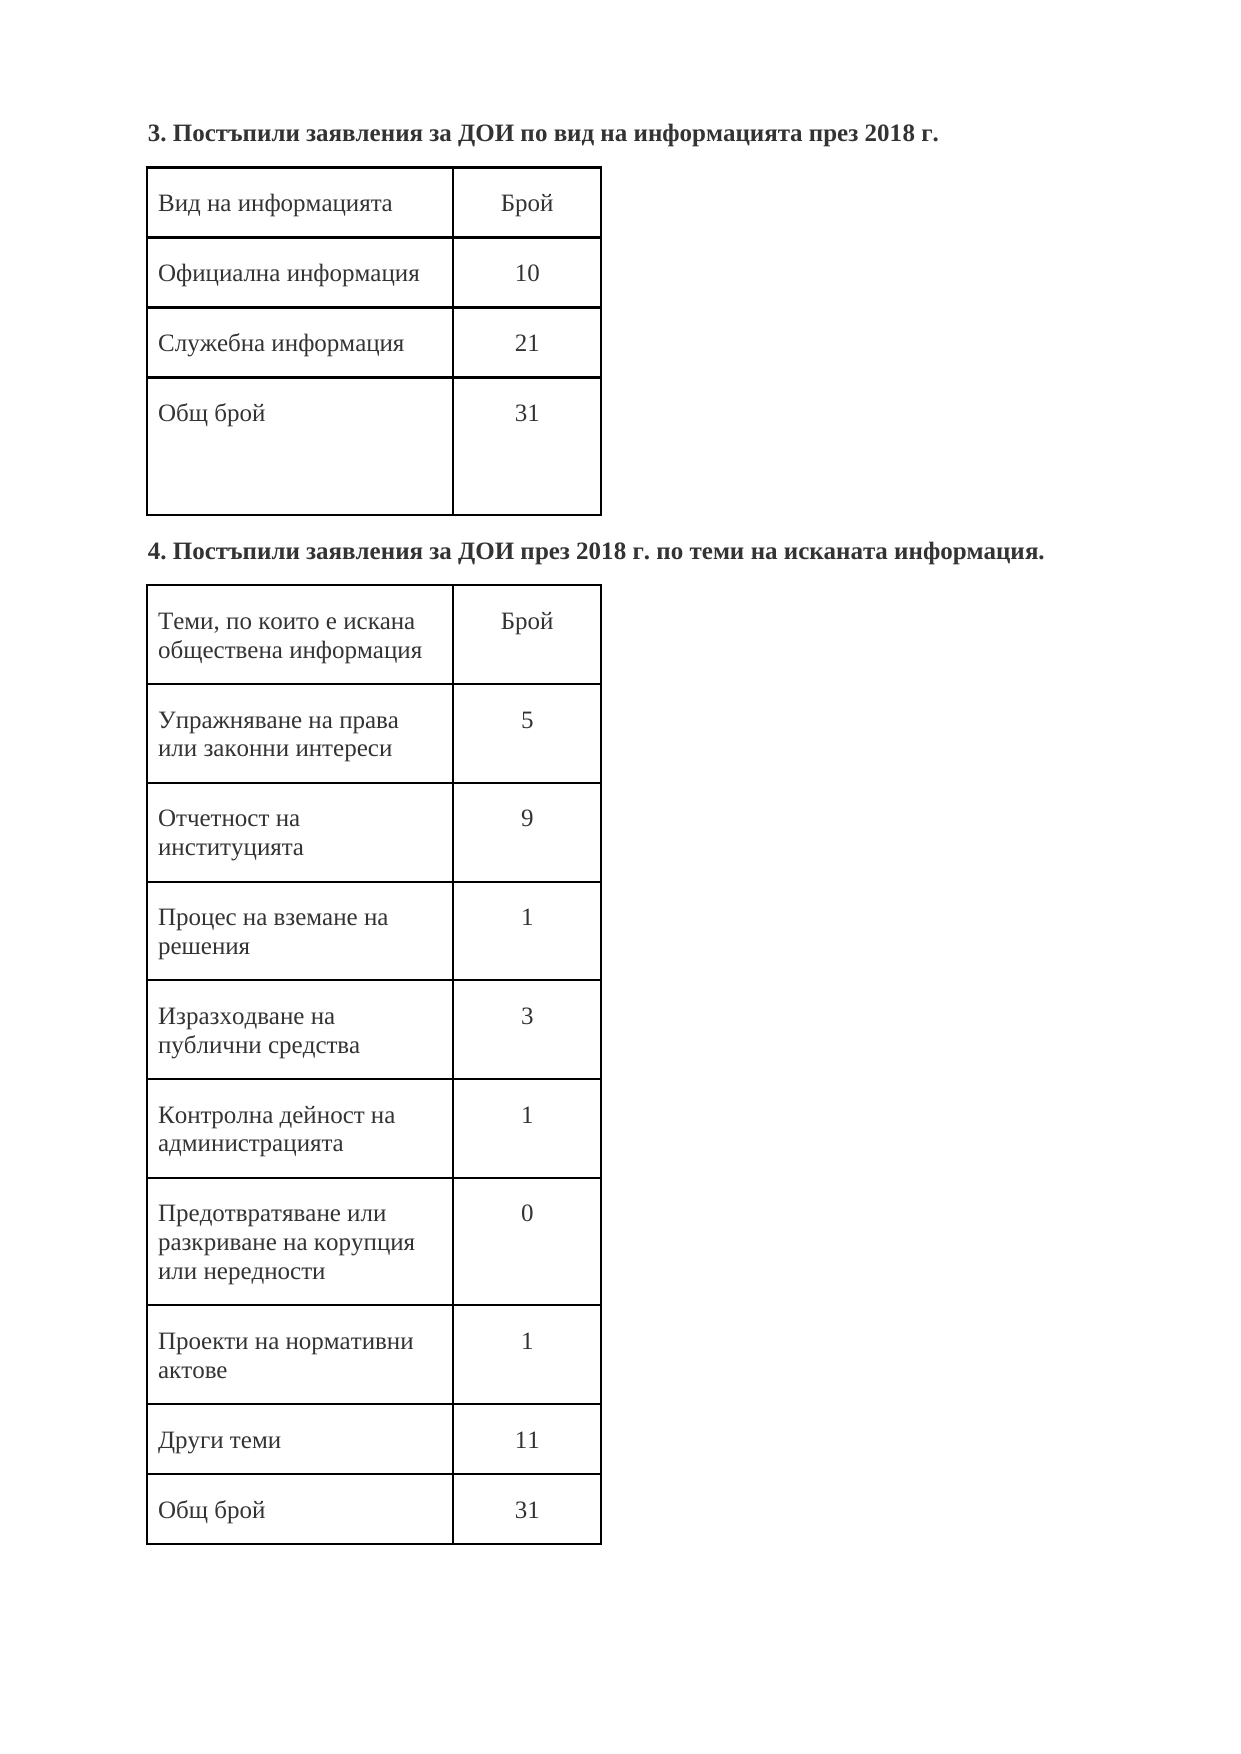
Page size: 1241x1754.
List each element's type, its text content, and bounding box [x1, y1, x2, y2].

table_cell 10 [454, 239, 600, 306]
table_cell Изразходване на публични средства [148, 981, 452, 1078]
table_cell [454, 446, 600, 514]
table_cell 3 [454, 981, 600, 1078]
table_cell Отчетност на институцията [148, 784, 452, 881]
table_cell 1 [454, 1306, 600, 1403]
table_cell 31 [454, 379, 600, 446]
table_cell Общ брой [148, 1475, 452, 1543]
table_cell 21 [454, 309, 600, 376]
table_header Брой [454, 169, 600, 236]
table_cell 11 [454, 1405, 600, 1473]
table_header Брой [454, 586, 600, 683]
table_cell 9 [454, 784, 600, 881]
table_cell Предотвратяване или разкриване на корупция или нередности [148, 1179, 452, 1304]
table_header Вид на информацията [148, 169, 452, 236]
table_cell Проекти на нормативни актове [148, 1306, 452, 1403]
text 3. Постъпили заявления за ДОИ по вид на информацията през 2018 г. [148, 118, 1093, 147]
table_header Теми, по които е искана обществена информация [148, 586, 452, 683]
table_cell Контролна дейност на администрацията [148, 1080, 452, 1177]
table_cell 31 [454, 1475, 600, 1543]
table_cell Официална информация [148, 239, 452, 306]
table_cell 1 [454, 883, 600, 979]
table_cell 0 [454, 1179, 600, 1304]
table_cell Процес на вземане на решения [148, 883, 452, 979]
table_cell 1 [454, 1080, 600, 1177]
table_cell Упражняване на права или законни интереси [148, 685, 452, 782]
table_cell Други теми [148, 1405, 452, 1473]
table_cell [148, 446, 452, 514]
table_cell Служебна информация [148, 309, 452, 376]
text 4. Постъпили заявления за ДОИ през 2018 г. по теми на исканата информация. [148, 536, 1093, 565]
table_cell Общ брой [148, 379, 452, 446]
table_cell 5 [454, 685, 600, 782]
